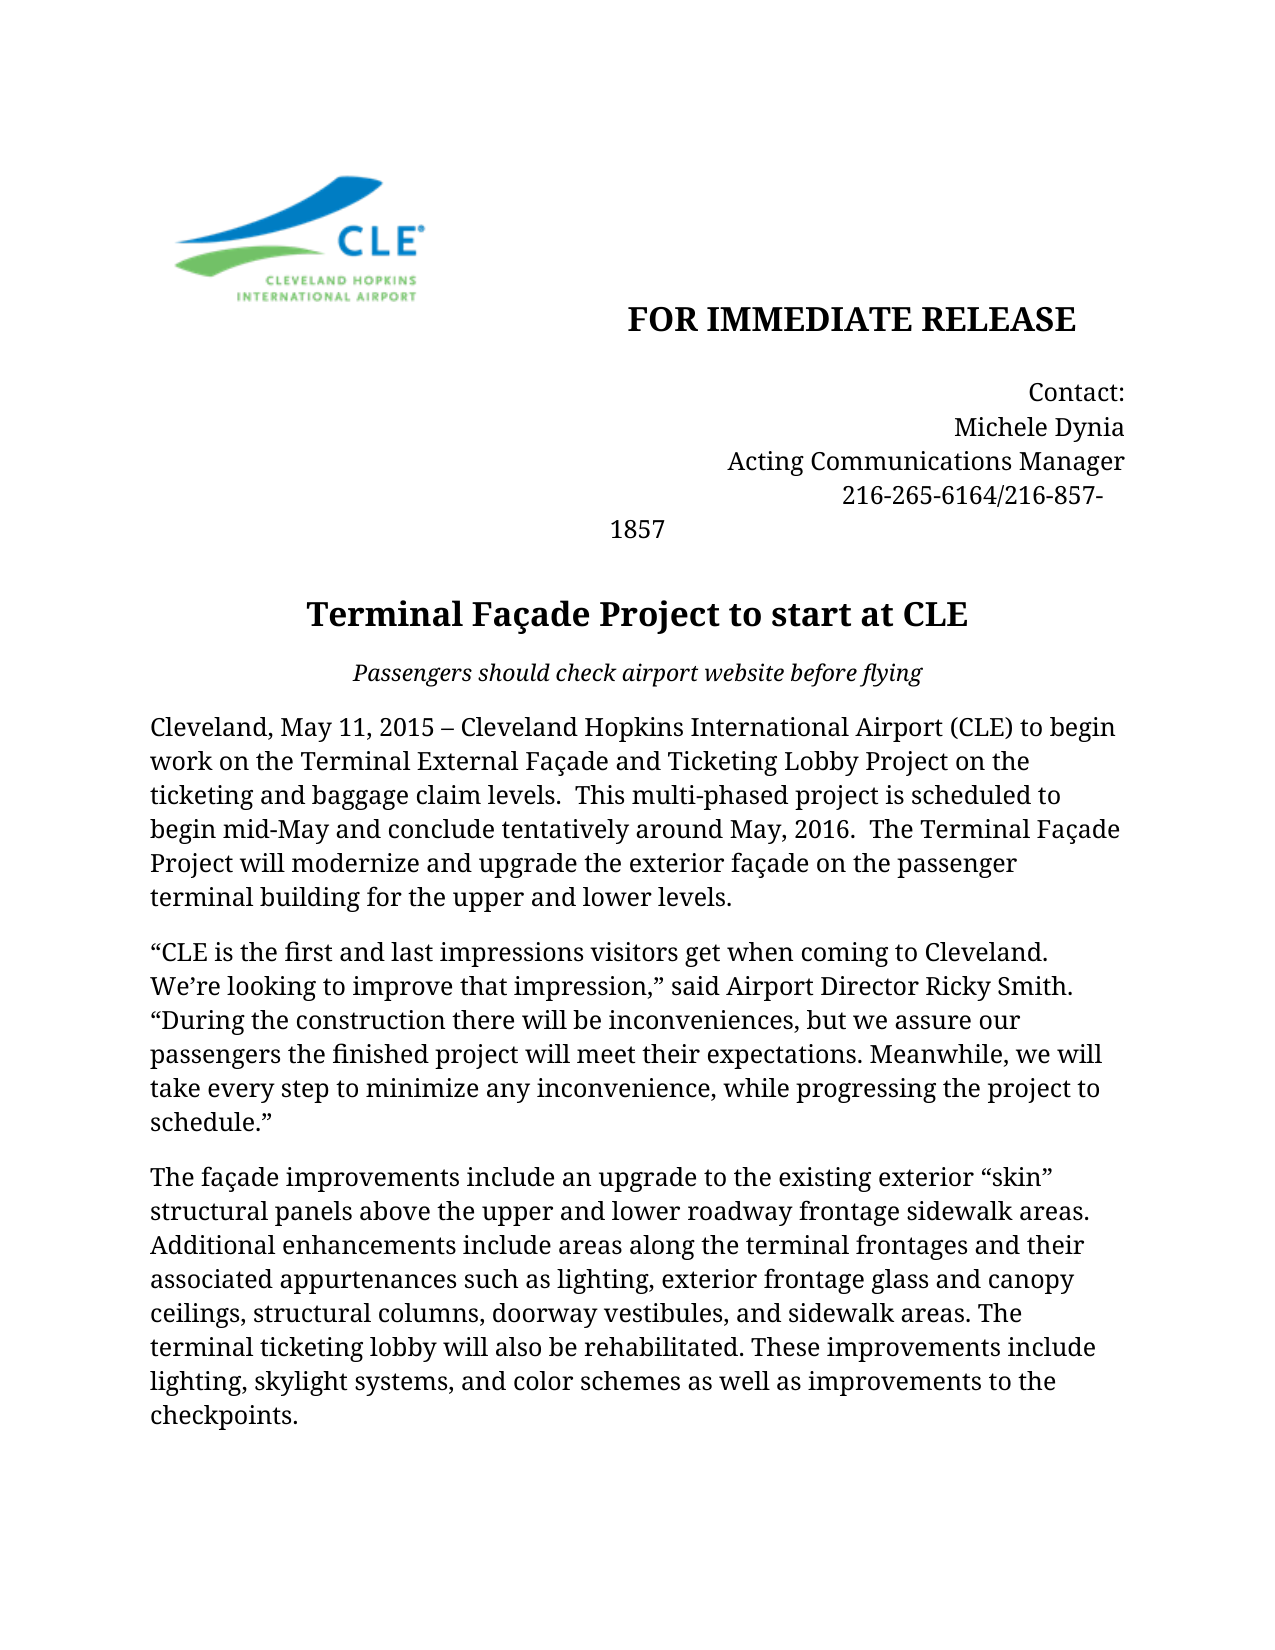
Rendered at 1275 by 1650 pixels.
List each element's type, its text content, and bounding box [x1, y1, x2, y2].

text Passengers should check airport website before flying [150, 657, 1125, 688]
text Terminal Façade Project to start at CLE [150, 591, 1125, 636]
text 216-265-6164/216-857-1857 [150, 477, 1125, 545]
text “CLE is the first and last impressions visitors get when coming to Cleveland. We’re looking to improve that impression,” said Airport Director Ricky Smith. “During the construction there will be inconveniences, but we assure our passengers the finished project will meet their expectations. Meanwhile, we will take every step to minimize any inconvenience, while progressing the project to schedule.” [150, 934, 1125, 1139]
text Cleveland, May 11, 2015 – Cleveland Hopkins International Airport (CLE) to begin work on the Terminal External Façade and Ticketing Lobby Project on the ticketing and baggage claim levels. This multi-phased project is scheduled to begin mid-May and conclude tentatively around May, 2016. The Terminal Façade Project will modernize and upgrade the exterior façade on the passenger terminal building for the upper and lower levels. [150, 709, 1125, 913]
text The façade improvements include an upgrade to the existing exterior “skin” structural panels above the upper and lower roadway frontage sidewalk areas. Additional enhancements include areas along the terminal frontages and their associated appurtenances such as lighting, exterior frontage glass and canopy ceilings, structural columns, doorway vestibules, and sidewalk areas. The terminal ticketing lobby will also be rehabilitated. These improvements include lighting, skylight systems, and color schemes as well as improvements to the checkpoints. [150, 1159, 1125, 1432]
text Michele Dynia [150, 409, 1125, 443]
text Contact: [150, 375, 1125, 409]
text Acting Communications Manager [150, 443, 1125, 477]
picture [150, 150, 446, 332]
